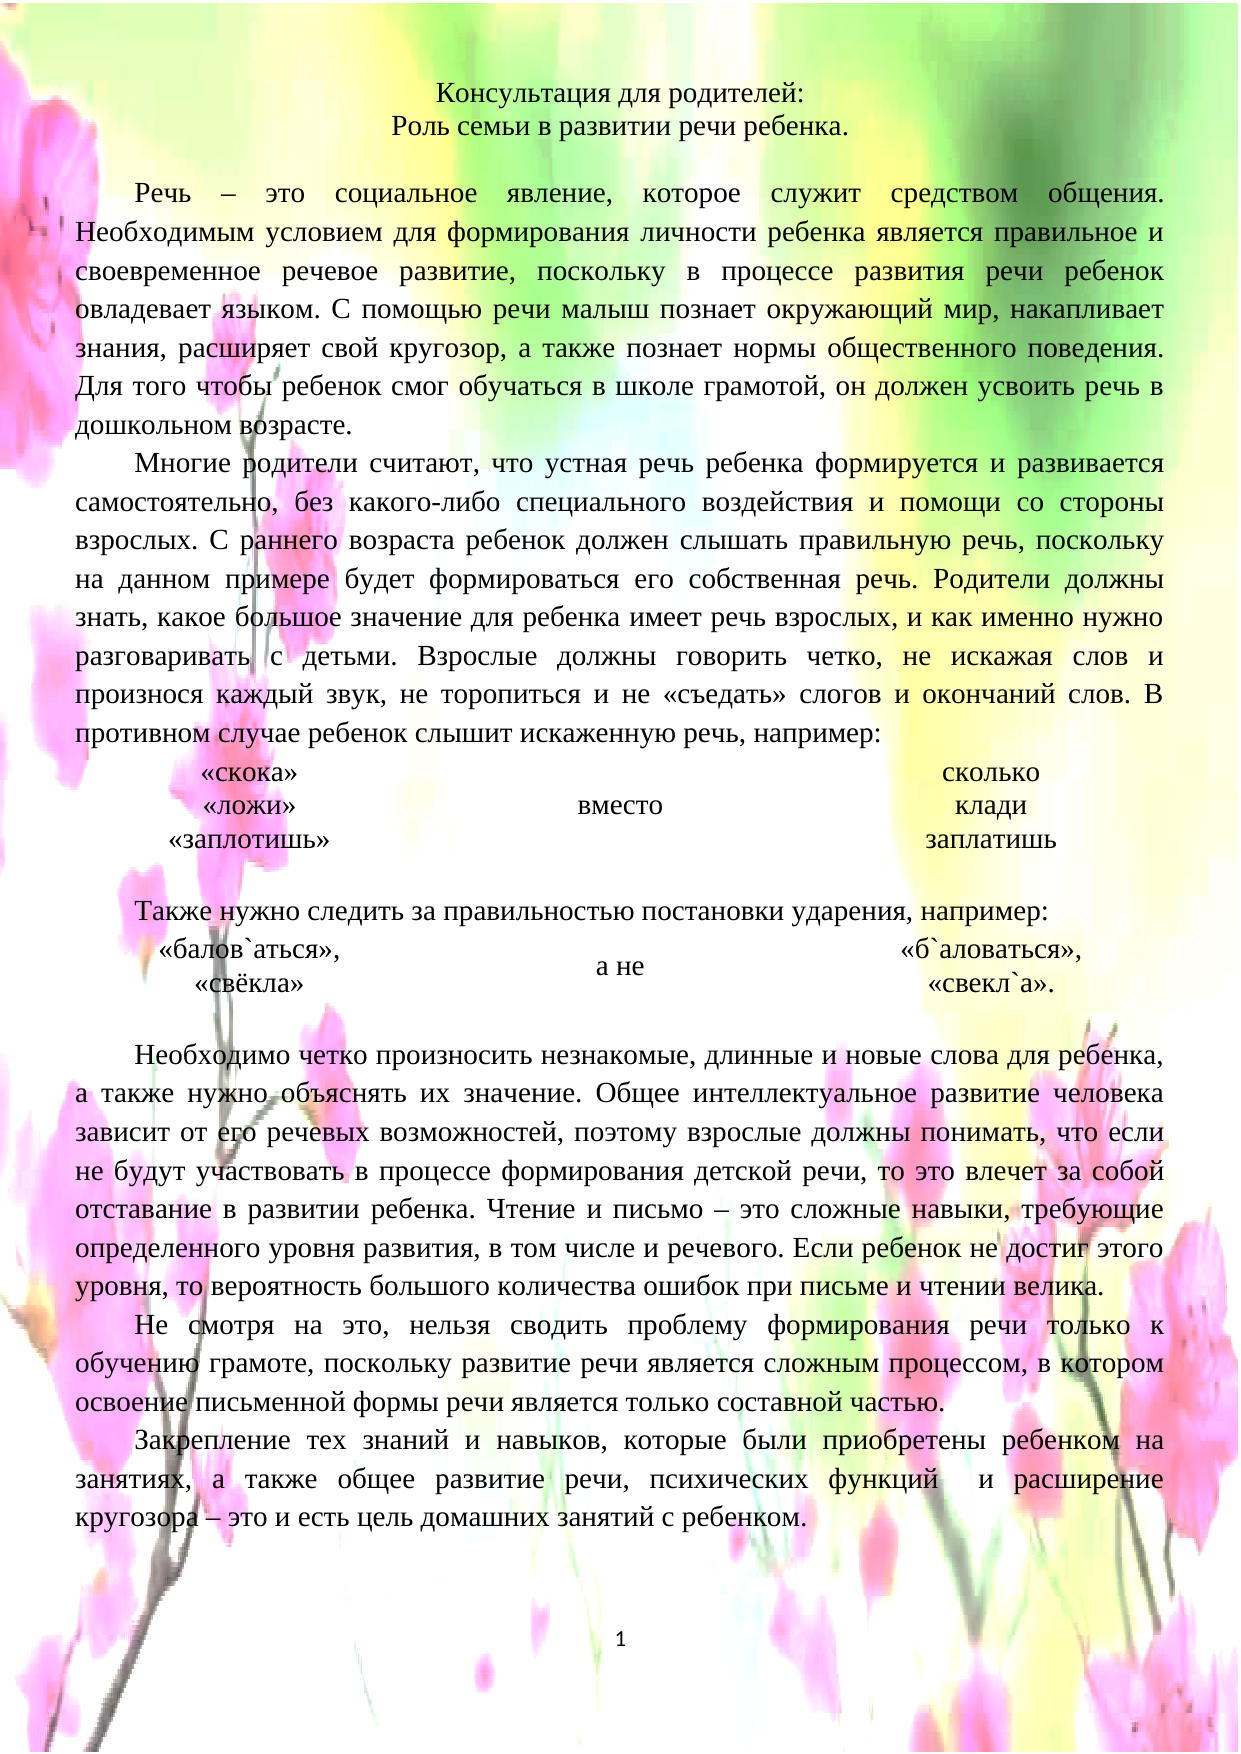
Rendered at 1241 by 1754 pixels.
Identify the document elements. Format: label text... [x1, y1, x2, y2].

table_header сколько [806, 754, 1176, 787]
text Роль семьи в развитии речи ребенка. [75, 108, 1165, 142]
text Многие родители считают, что устная речь ребенка формируется и развивается самостоятельно, без какого-либо специального воздействия и помощи со стороны взрослых. С раннего возраста ребенок должен слышать правильную речь, поскольку на данном примере будет формироваться его собственная речь. Родители должны знать, какое большое значение для ребенка имеет речь взрослых, и как именно нужно разговаривать с детьми. Взрослые должны говорить четко, не искажая слов и произнося каждый звук, не торопиться и не «съедать» слогов и окончаний слов. В противном случае ребенок слышит искаженную речь, например: [75, 445, 1165, 749]
table_cell «свёкла» [64, 965, 434, 998]
table_cell «заплотишь» [64, 821, 434, 854]
text Закрепление тех знаний и навыков, которые были приобретены ребенком на занятиях, а также общее развитие речи, психических функций и расширение кругозора – это и есть цель домашних занятий с ребенком. [75, 1422, 1165, 1533]
text Консультация для родителей: [75, 75, 1165, 108]
table_cell «свекл`а». [806, 965, 1176, 998]
table_cell «ложи» [64, 787, 434, 821]
text Необходимо четко произносить незнакомые, длинные и новые слова для ребенка, а также нужно объяснять их значение. Общее интеллектуальное развитие человека зависит от его речевых возможностей, поэтому взрослые должны понимать, что если не будут участвовать в процессе формирования детской речи, то это влечет за собой отставание в развитии ребенка. Чтение и письмо – это сложные навыки, требующие определенного уровня развития, в том числе и речевого. Если ребенок не достиг этого уровня, то вероятность большого количества ошибок при письме и чтении велика. [75, 1037, 1165, 1302]
text Речь – это социальное явление, которое служит средством общения. Необходимым условием для формирования личности ребенка является правильное и своевременное речевое развитие, поскольку в процессе развития речи ребенок овладевает языком. С помощью речи малыш познает окружающий мир, накапливает знания, расширяет свой кругозор, а также познает нормы общественного поведения. Для того чтобы ребенок смог обучаться в школе грамотой, он должен усвоить речь в дошкольном возрасте. [75, 176, 1165, 440]
table_header «скока» [64, 754, 434, 787]
text Также нужно следить за правильностью постановки ударения, например: [75, 893, 1165, 926]
table_header «балов`аться», [64, 931, 434, 965]
table_cell клади [806, 787, 1176, 821]
picture [0, 3, 1238, 1752]
table_header а не [435, 931, 806, 998]
table_cell заплатишь [806, 821, 1176, 854]
text Не смотря на это, нельзя сводить проблему формирования речи только к обучению грамоте, поскольку развитие речи является сложным процессом, в котором освоение письменной формы речи является только составной частью. [75, 1307, 1165, 1417]
table_header «б`аловаться», [806, 931, 1176, 965]
table_header вместо [435, 754, 806, 854]
